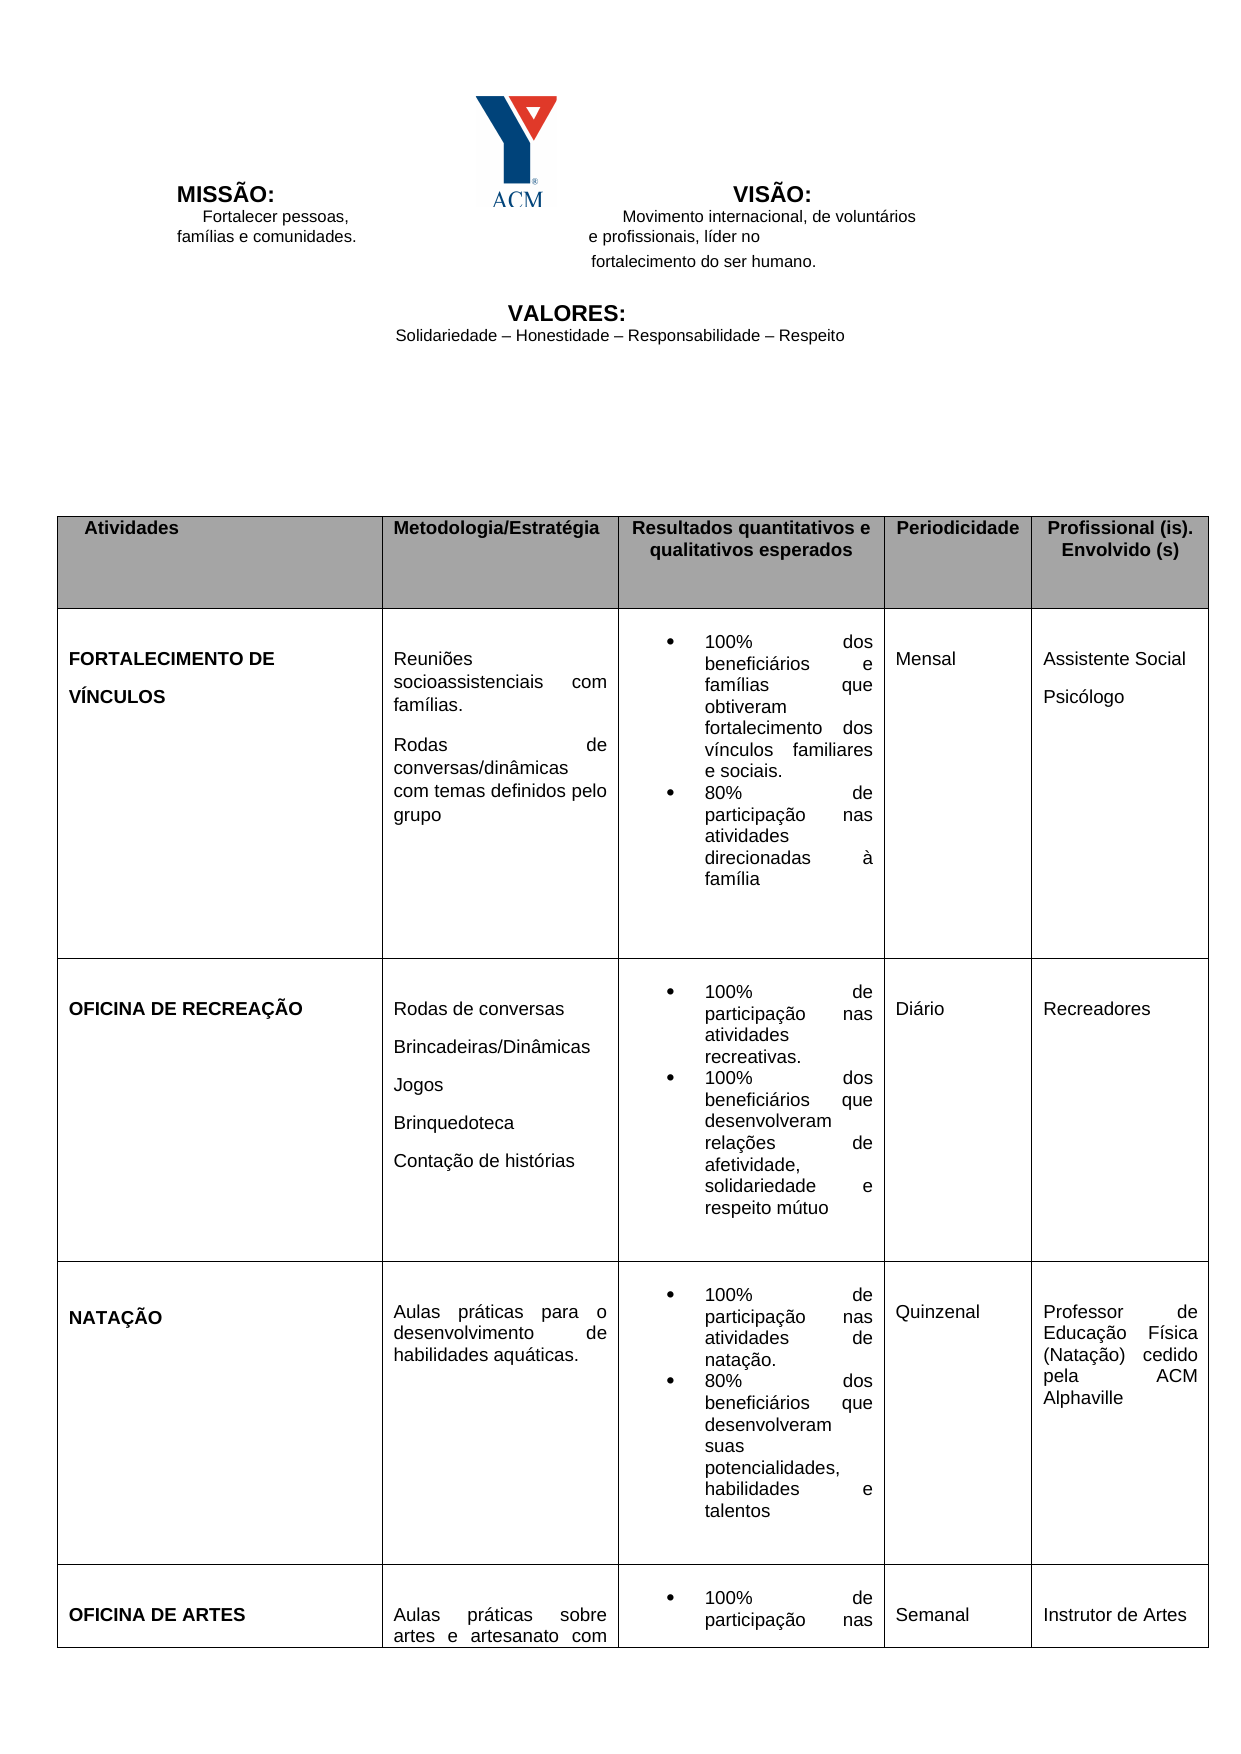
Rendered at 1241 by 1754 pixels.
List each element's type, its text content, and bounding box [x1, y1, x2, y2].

table_cell 100% de participação nas atividades artísticas e culturais 100% dos beneficiários que desenvolveram suas potencialidades, habilidades e talentos. [619, 1565, 884, 1647]
picture [475, 96, 557, 207]
table_cell Aulas práticas sobre artes e artesanato com utilização de materiais recicláveis. [383, 1565, 618, 1647]
table_header Metodologia/Estratégia [383, 517, 618, 608]
table_cell Instrutor de Artes [1032, 1565, 1208, 1647]
table_header Atividades [58, 517, 382, 608]
table_cell Professor de Educação Física (Natação) cedido pela ACM Alphaville [1032, 1262, 1208, 1564]
table_cell Reuniões socioassistenciais com famílias. Rodas de conversas/dinâmicas com temas definidos pelo grupo [383, 609, 618, 958]
table_header Periodicidade [885, 517, 1031, 608]
table_cell Recreadores [1032, 959, 1208, 1261]
table_cell OFICINA DE RECREAÇÃO [58, 959, 382, 1261]
table_header Resultados quantitativos e qualitativos esperados [619, 517, 884, 608]
table_header Profissional (is). Envolvido (s) [1032, 517, 1208, 608]
table_cell Diário [885, 959, 1031, 1261]
table_cell Semanal [885, 1565, 1031, 1647]
table_cell NATAÇÃO [58, 1262, 382, 1564]
table_cell Aulas práticas para o desenvolvimento de habilidades aquáticas. [383, 1262, 618, 1564]
table_cell 100% dos beneficiários e famílias que obtiveram fortalecimento dos vínculos familiares e sociais. 80% de participação nas atividades direcionadas à família [619, 609, 884, 958]
table_cell Assistente Social Psicólogo [1032, 609, 1208, 958]
table_cell Mensal [885, 609, 1031, 958]
table_cell Quinzenal [885, 1262, 1031, 1564]
table_cell 100% de participação nas atividades recreativas. 100% dos beneficiários que desenvolveram relações de afetividade, solidariedade e respeito mútuo [619, 959, 884, 1261]
table_cell FORTALECIMENTO DE VÍNCULOS [58, 609, 382, 958]
table_cell OFICINA DE ARTES [58, 1565, 382, 1647]
table_cell Rodas de conversas Brincadeiras/Dinâmicas Jogos Brinquedoteca Contação de histórias [383, 959, 618, 1261]
table_cell 100% de participação nas atividades de natação. 80% dos beneficiários que desenvolveram suas potencialidades, habilidades e talentos [619, 1262, 884, 1564]
